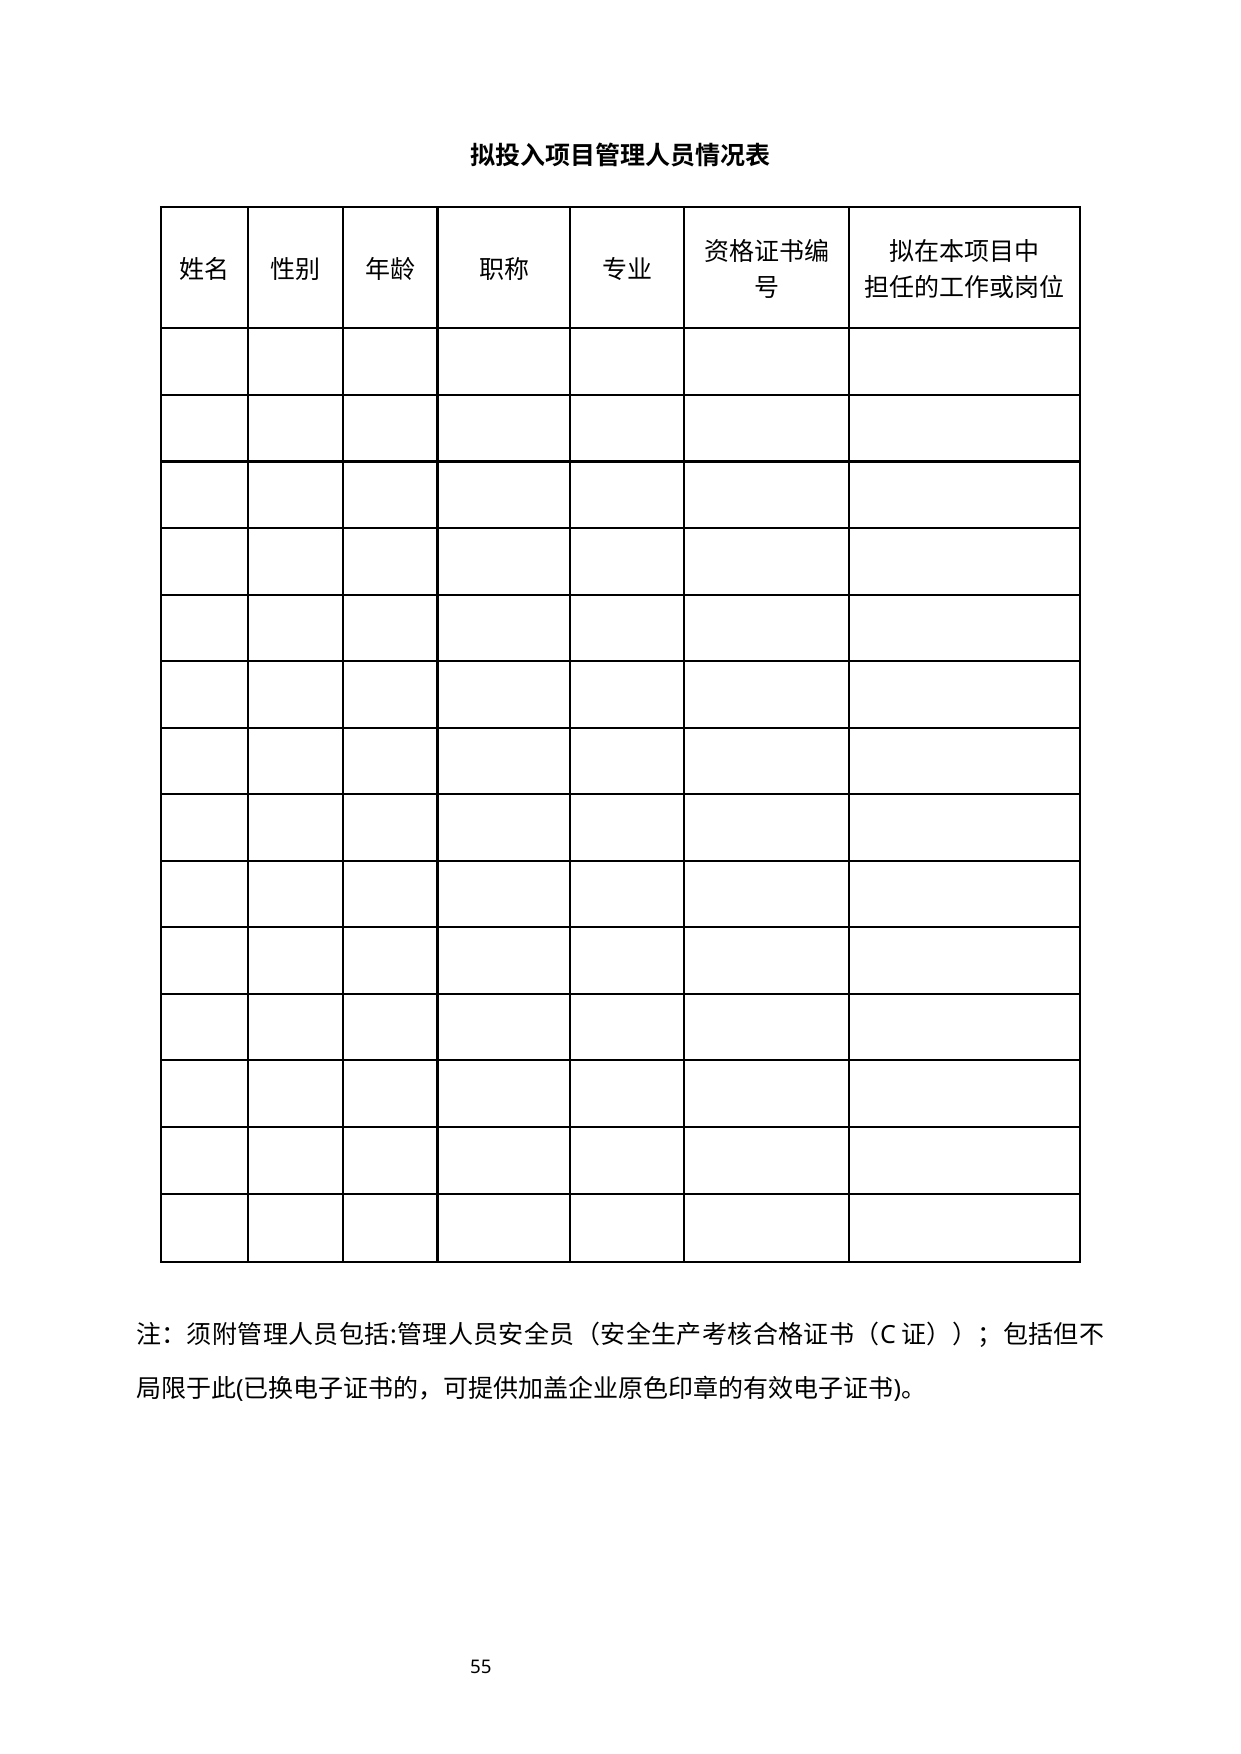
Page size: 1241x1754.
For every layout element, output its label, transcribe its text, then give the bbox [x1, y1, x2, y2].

table_cell [571, 396, 683, 460]
table_cell [439, 529, 569, 593]
table_cell [571, 862, 683, 926]
table_cell [249, 662, 342, 727]
table_cell [249, 1195, 342, 1261]
table_cell [685, 396, 848, 460]
table_cell [685, 1195, 848, 1261]
table_cell [685, 662, 848, 727]
table_cell [439, 463, 569, 527]
table_cell [571, 529, 683, 593]
table_cell [571, 1128, 683, 1192]
table_cell [685, 1061, 848, 1126]
table_cell [571, 729, 683, 793]
table_cell [571, 596, 683, 660]
table_cell [571, 463, 683, 527]
table_cell [249, 596, 342, 660]
table_header 性别 [249, 208, 342, 327]
table_cell [344, 596, 436, 660]
table_cell [685, 729, 848, 793]
table_cell [685, 463, 848, 527]
table_cell [344, 928, 436, 993]
table_cell [344, 795, 436, 860]
table_cell [249, 396, 342, 460]
table_cell [571, 1195, 683, 1261]
table_cell [850, 729, 1079, 793]
table_cell [439, 396, 569, 460]
table_cell [571, 995, 683, 1059]
table_cell [162, 662, 247, 727]
table_cell [571, 662, 683, 727]
table_cell [162, 729, 247, 793]
table_cell [439, 995, 569, 1059]
text 拟投入项目管理人员情况表 [136, 136, 1104, 172]
table_cell [344, 662, 436, 727]
table_cell [162, 1128, 247, 1192]
table_cell [850, 995, 1079, 1059]
table_cell [571, 795, 683, 860]
table_cell [685, 596, 848, 660]
table_cell [249, 529, 342, 593]
table_cell [439, 795, 569, 860]
table_cell [162, 862, 247, 926]
table_header 专业 [571, 208, 683, 327]
table_header 拟在本项目中 担任的工作或岗位 [850, 208, 1079, 327]
table_cell [850, 795, 1079, 860]
table_cell [439, 1128, 569, 1192]
table_cell [685, 1128, 848, 1192]
table_header 姓名 [162, 208, 247, 327]
table_cell [850, 463, 1079, 527]
table_cell [344, 396, 436, 460]
table_header 资格证书编号 [685, 208, 848, 327]
table_cell [850, 1061, 1079, 1126]
table_cell [162, 795, 247, 860]
table_cell [249, 995, 342, 1059]
table_cell [439, 928, 569, 993]
table_cell [344, 1128, 436, 1192]
table_cell [249, 329, 342, 394]
table_cell [249, 862, 342, 926]
table_cell [162, 995, 247, 1059]
table_cell [850, 662, 1079, 727]
table_cell [249, 1128, 342, 1192]
table_cell [439, 1195, 569, 1261]
table_cell [439, 1061, 569, 1126]
table_cell [344, 1061, 436, 1126]
text 注：须附管理人员包括:管理人员安全员（安全生产考核合格证书（C证））；包括但不局限于此(已换电子证书的，可提供加盖企业原色印章的有效电子证书)。 [136, 1314, 1104, 1405]
table_cell [344, 463, 436, 527]
table_cell [850, 1195, 1079, 1261]
table_cell [850, 596, 1079, 660]
table_cell [249, 1061, 342, 1126]
table_cell [162, 463, 247, 527]
table_header 职称 [439, 208, 569, 327]
table_cell [249, 729, 342, 793]
table_cell [162, 1061, 247, 1126]
table_cell [850, 862, 1079, 926]
table_cell [685, 795, 848, 860]
table_cell [685, 995, 848, 1059]
table_cell [571, 329, 683, 394]
table_cell [685, 529, 848, 593]
table_cell [850, 928, 1079, 993]
table_cell [162, 396, 247, 460]
table_cell [344, 529, 436, 593]
table_cell [439, 862, 569, 926]
table_cell [850, 529, 1079, 593]
table_cell [439, 729, 569, 793]
table_cell [344, 862, 436, 926]
table_cell [344, 995, 436, 1059]
table_cell [344, 329, 436, 394]
table_cell [571, 928, 683, 993]
table_cell [439, 662, 569, 727]
table_cell [685, 862, 848, 926]
table_cell [249, 463, 342, 527]
table_cell [685, 928, 848, 993]
table_cell [571, 1061, 683, 1126]
table_cell [344, 1195, 436, 1261]
table_cell [439, 596, 569, 660]
table_cell [850, 1128, 1079, 1192]
table_cell [249, 795, 342, 860]
table_header 年龄 [344, 208, 436, 327]
table_cell [162, 329, 247, 394]
table_cell [249, 928, 342, 993]
table_cell [162, 1195, 247, 1261]
table_cell [162, 596, 247, 660]
table_cell [344, 729, 436, 793]
table_cell [685, 329, 848, 394]
table_cell [850, 329, 1079, 394]
table_cell [850, 396, 1079, 460]
table_cell [162, 928, 247, 993]
table_cell [439, 329, 569, 394]
table_cell [162, 529, 247, 593]
